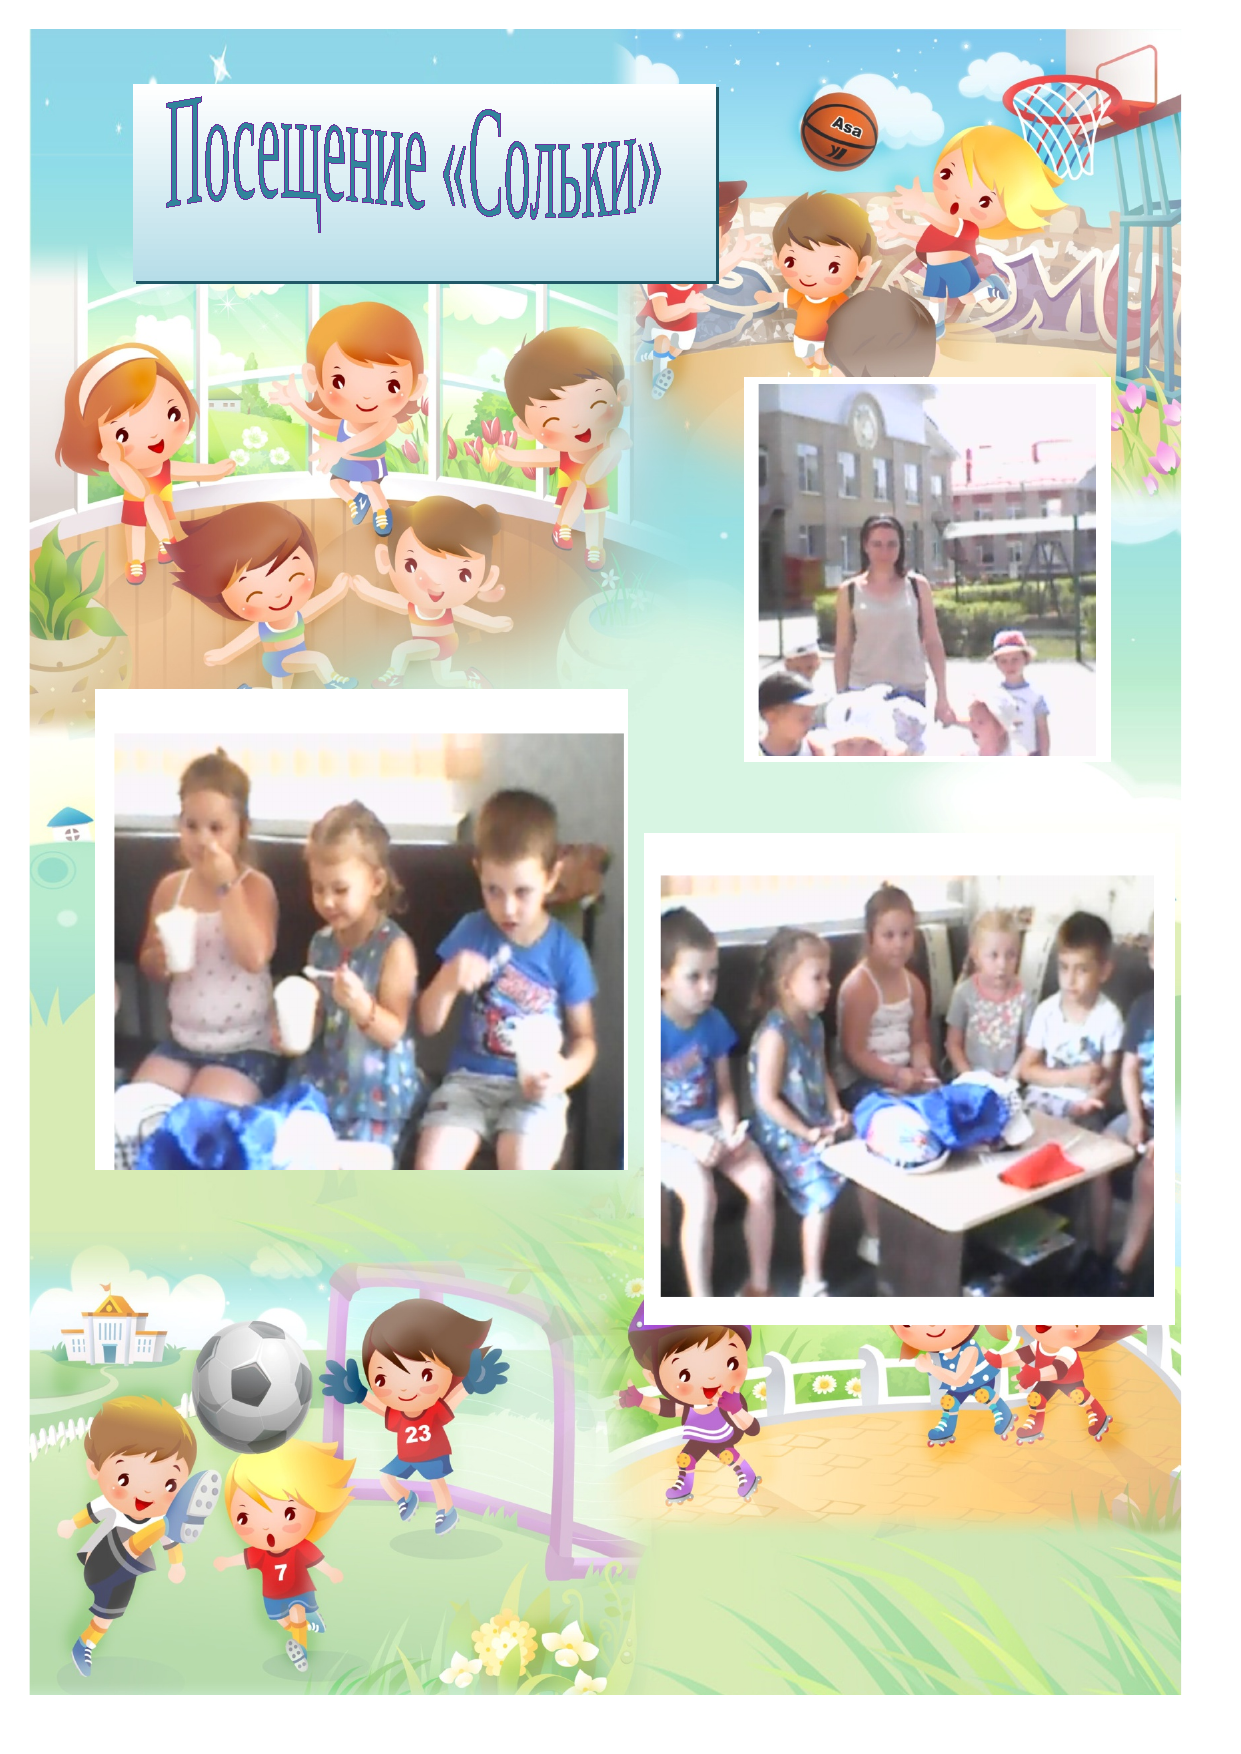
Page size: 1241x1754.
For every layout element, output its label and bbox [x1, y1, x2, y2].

picture [29, 29, 1182, 1695]
